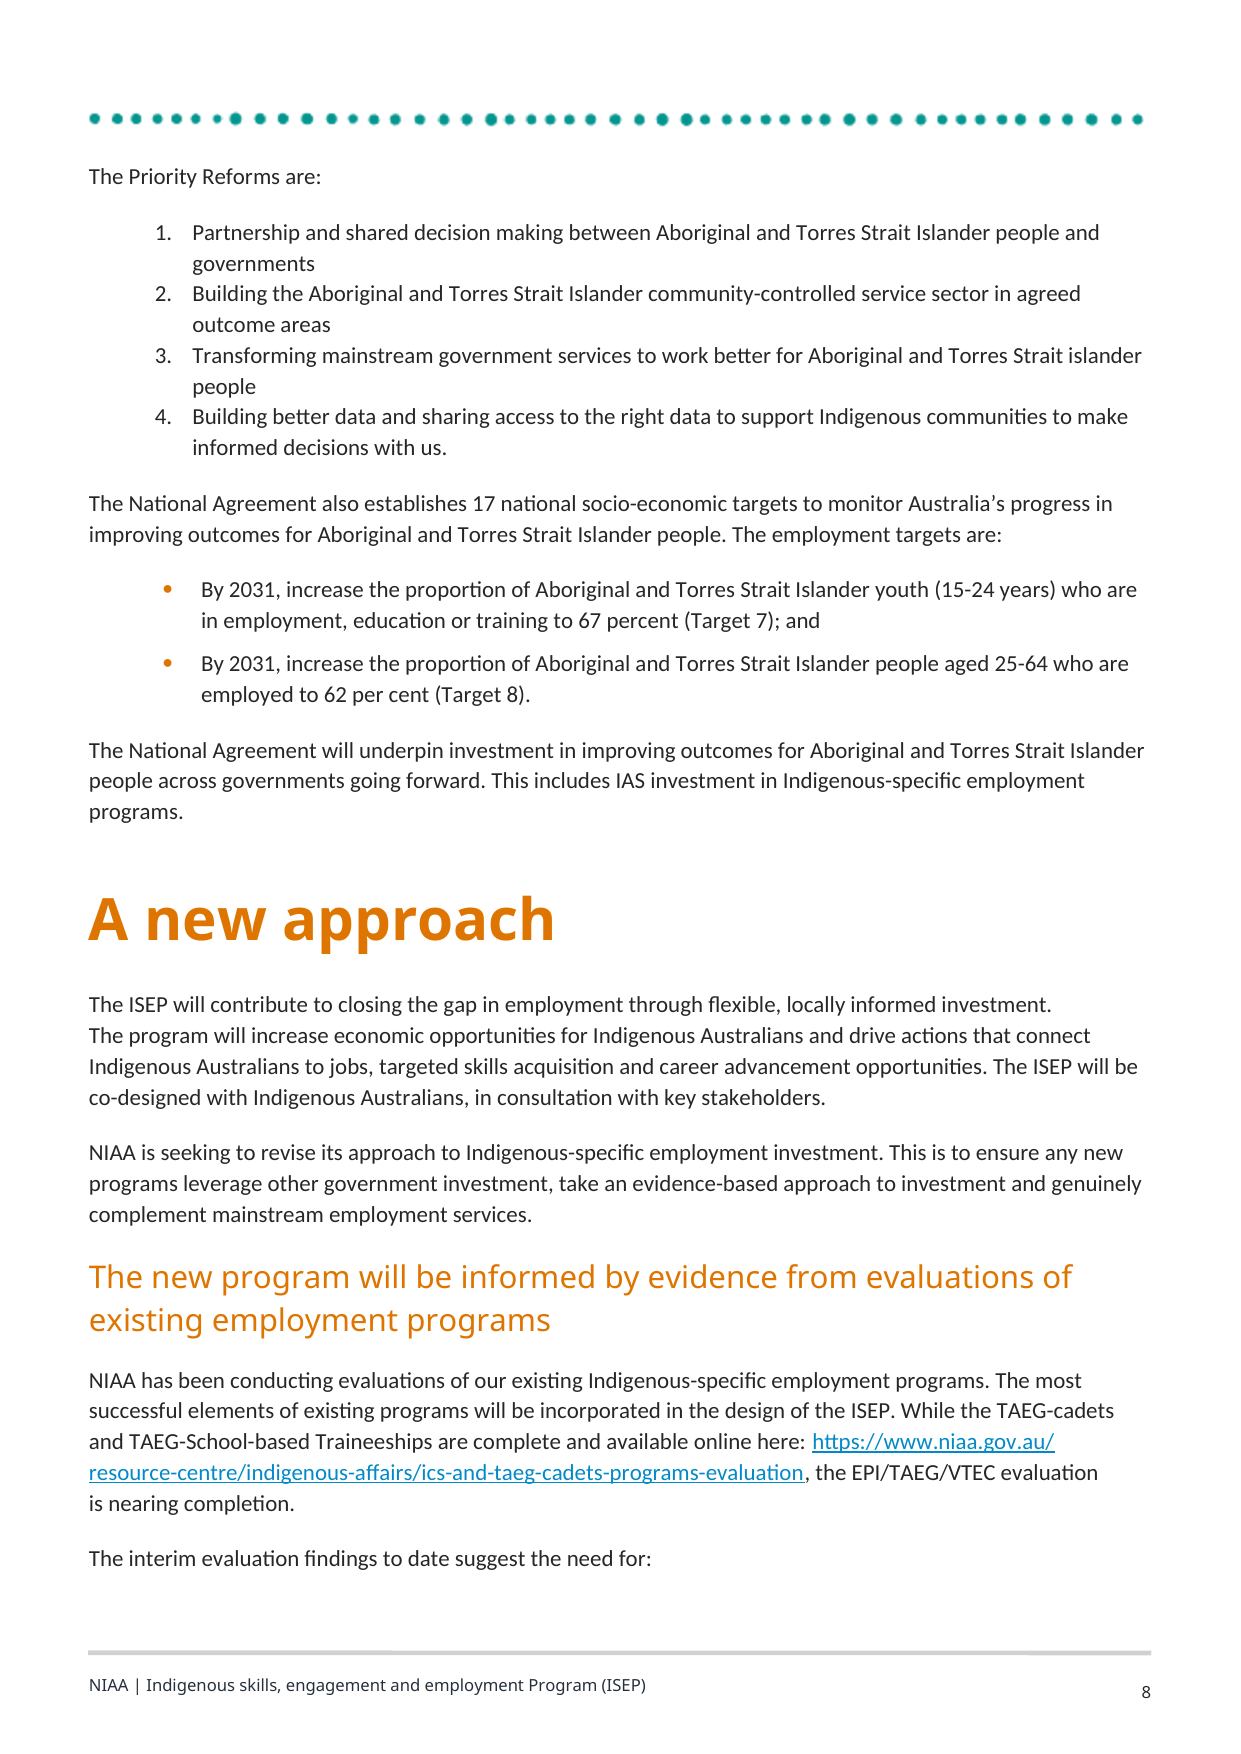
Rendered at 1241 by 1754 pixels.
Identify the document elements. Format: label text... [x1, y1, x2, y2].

text The interim evaluation findings to date suggest the need for: [89, 1544, 1152, 1572]
picture [88, 103, 1152, 134]
text The ISEP will contribute to closing the gap in employment through flexible, locally informed investment. The program will increase economic opportunities for Indigenous Australians and drive actions that connect Indigenous Australians to jobs, targeted skills acquisition and career advancement opportunities. The ISEP will be co-designed with Indigenous Australians, in consultation with key stakeholders. [89, 990, 1152, 1111]
list Building better data and sharing access to the right data to support Indigenous communities to make informed decisions with us. [154, 402, 1152, 461]
text NIAA is seeking to revise its approach to Indigenous-specific employment investment. This is to ensure any new programs leverage other government investment, take an evidence-based approach to investment and genuinely complement mainstream employment services. [89, 1138, 1152, 1228]
list Building the Aboriginal and Torres Strait Islander community-controlled service sector in agreed outcome areas [154, 279, 1152, 338]
text The National Agreement will underpin investment in improving outcomes for Aboriginal and Torres Strait Islander people across governments going forward. This includes IAS investment in Indigenous-specific employment programs. [89, 736, 1152, 825]
text The National Agreement also establishes 17 national socio-economic targets to monitor Australia’s progress in improving outcomes for Aboriginal and Torres Strait Islander people. The employment targets are: [89, 489, 1152, 548]
list Transforming mainstream government services to work better for Aboriginal and Torres Strait islander people [154, 341, 1152, 400]
text The Priority Reforms are: [89, 162, 1152, 190]
subtitle A new approach [89, 878, 1152, 957]
list By 2031, increase the proportion of Aboriginal and Torres Strait Islander youth (15-24 years) who are in employment, education or training to 67 percent (Target 7); and [164, 575, 1152, 634]
list By 2031, increase the proportion of Aboriginal and Torres Strait Islander people aged 25-64 who are employed to 62 per cent (Target 8). [164, 649, 1152, 708]
list Partnership and shared decision making between Aboriginal and Torres Strait Islander people and governments [154, 218, 1152, 277]
subtitle The new program will be informed by evidence from evaluations of existing employment programs [89, 1256, 1152, 1341]
text NIAA has been conducting evaluations of our existing Indigenous-specific employment programs. The most successful elements of existing programs will be incorporated in the design of the ISEP. While the TAEG-cadets and TAEG-School-based Traineeships are complete and available online here: https://www.niaa.gov.au/ resource-centre/indigenous-affairs/ics-and-taeg-cadets-programs-evaluation, the EPI/TAEG/VTEC evaluation is nearing completion. [89, 1366, 1152, 1517]
